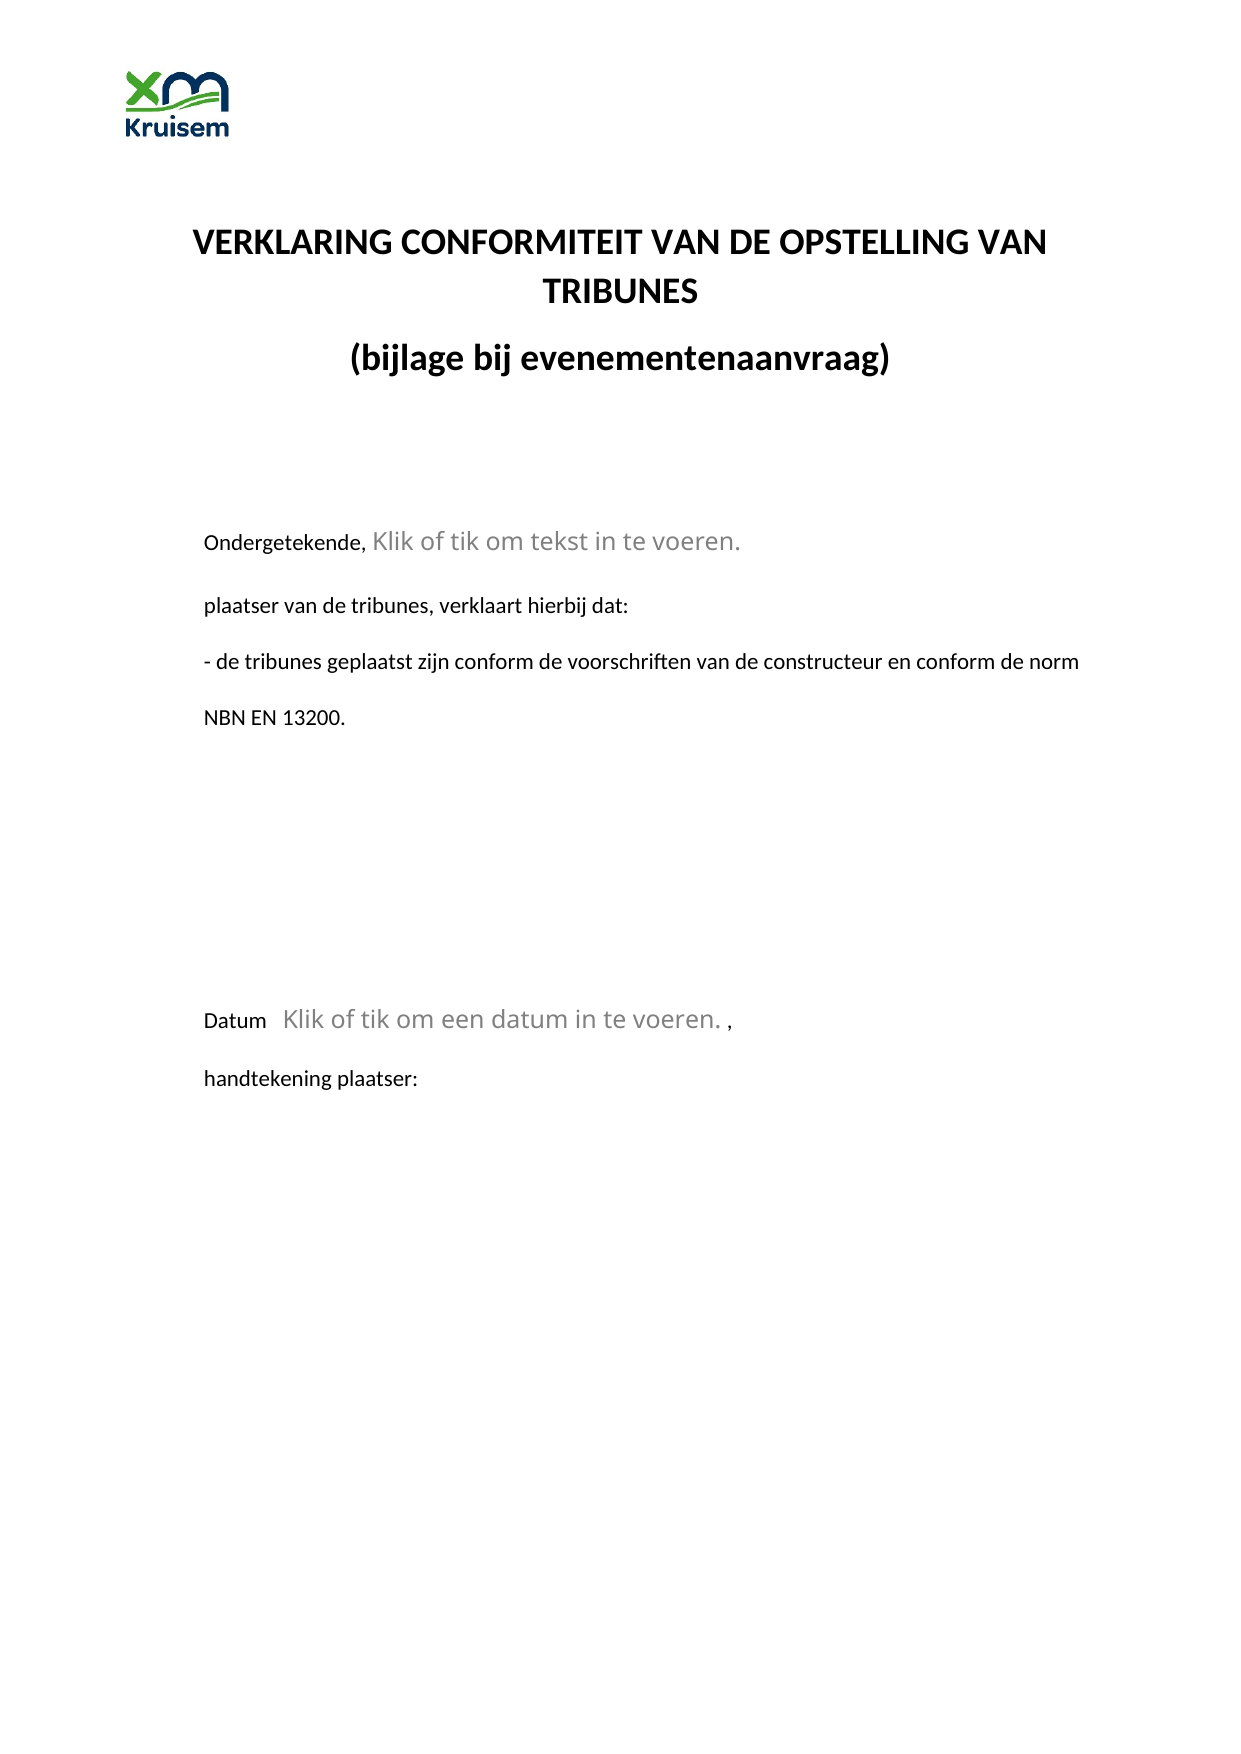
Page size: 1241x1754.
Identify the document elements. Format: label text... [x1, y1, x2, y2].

picture [109, 42, 244, 176]
text VERKLARING CONFORMITEIT VAN DE OPSTELLING VAN TRIBUNES [130, 218, 1110, 313]
text Ondergetekende, [204, 523, 1110, 557]
text plaatser van de tribunes, verklaart hierbij dat: [204, 591, 1110, 619]
text (bijlage bij evenementenaanvraag) [130, 334, 1110, 379]
text handtekening plaatser: [130, 1064, 1110, 1092]
text - de tribunes geplaatst zijn conform de voorschriften van de constructeur en conform de norm NBN EN 13200. [204, 647, 1110, 799]
text Datum , [204, 1002, 1110, 1036]
